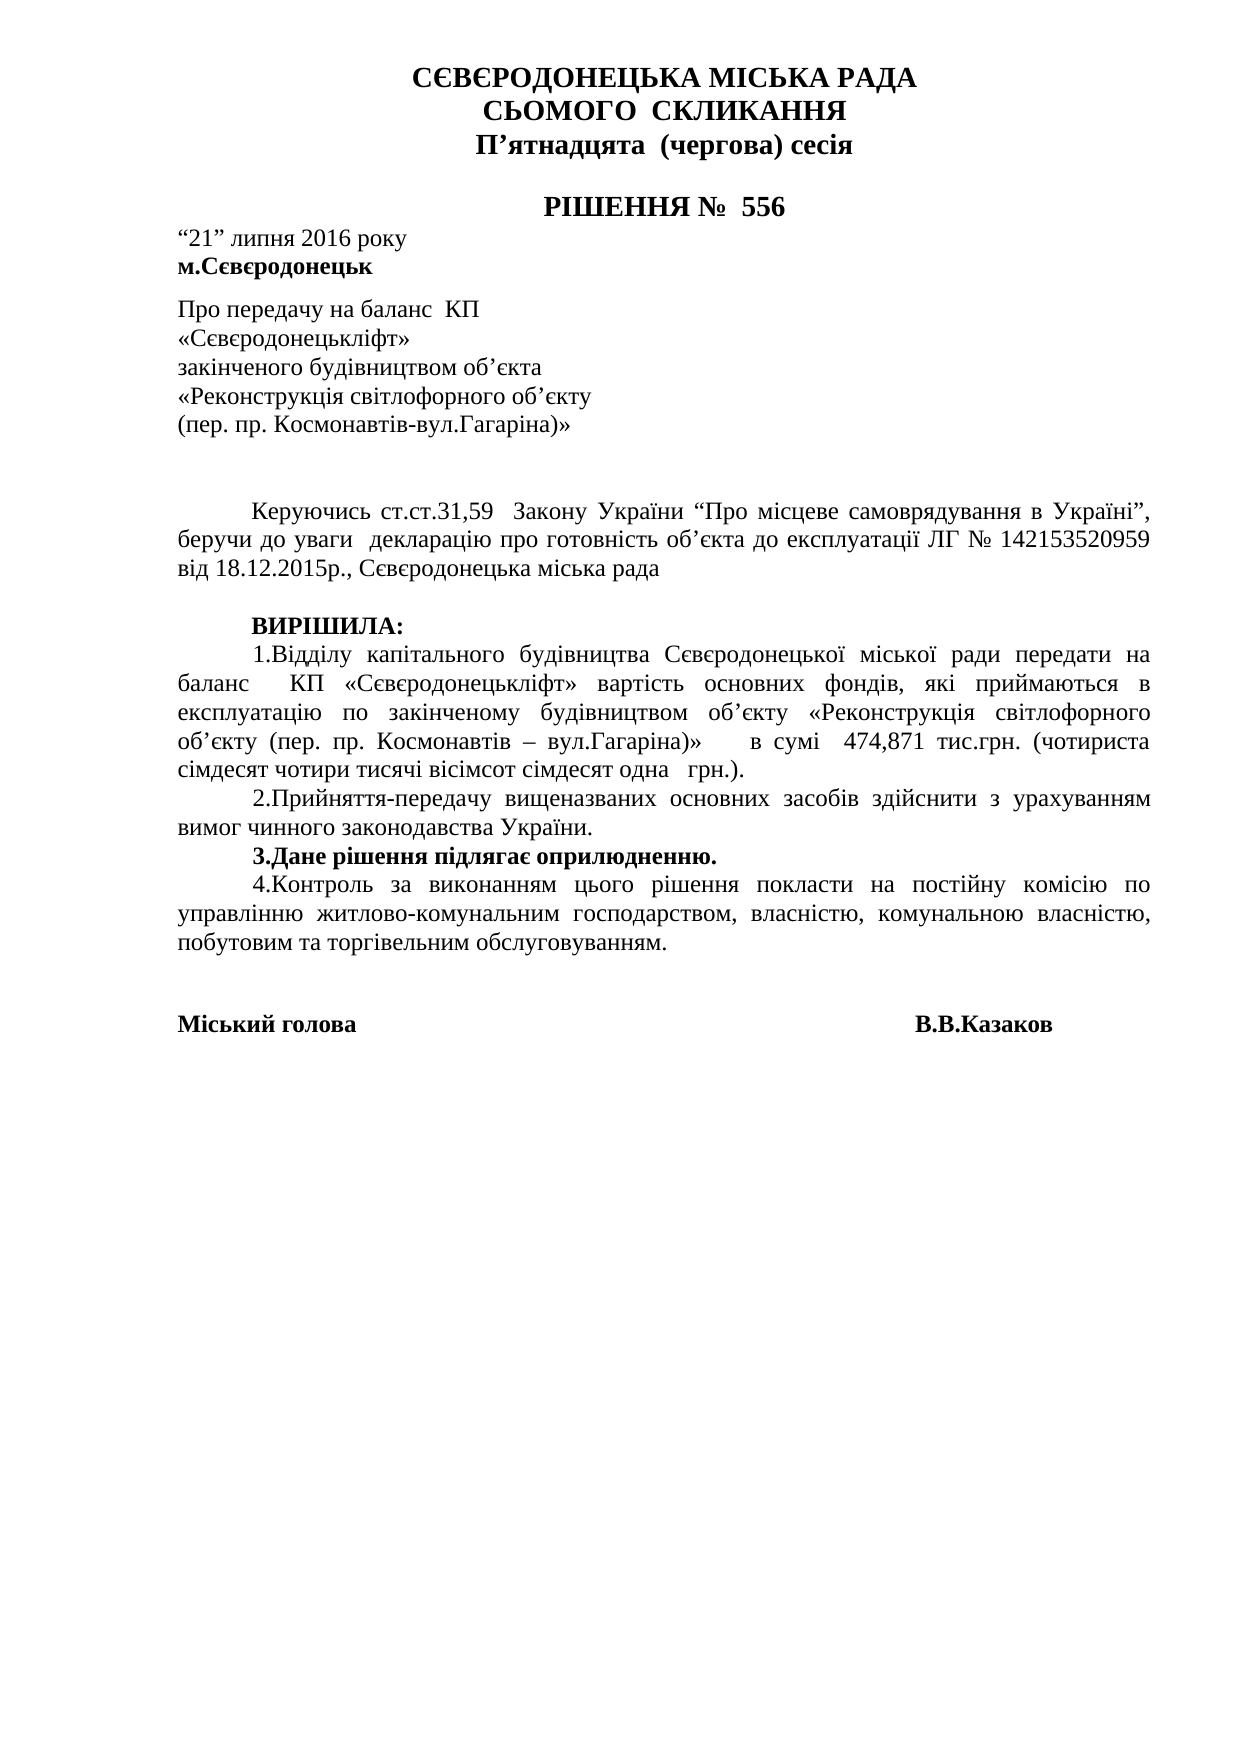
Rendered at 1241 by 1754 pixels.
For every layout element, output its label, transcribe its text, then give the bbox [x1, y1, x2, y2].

text П’ятнадцята (чергова) сесія [177, 127, 1152, 160]
text 2.Прийняття-передачу вищеназваних основних засобів здійснити з урахуванням вимог чинного законодавства України. [177, 783, 1152, 841]
text «Реконструкція світлофорного об’єкту [177, 381, 1152, 409]
text СЬОМОГО СКЛИКАННЯ [177, 93, 1152, 127]
text закінченого будівництвом об’єкта [177, 352, 1152, 381]
subtitle Міський голова В.В.Казаков [177, 1009, 1152, 1038]
text “21” липня 2016 року [177, 223, 1152, 251]
text 1.Відділу капітального будівництва Сєвєродонецької міської ради передати на баланс КП «Сєвєродонецькліфт» вартість основних фондів, які приймаються в експлуатацію по закінченому будівництвом об’єкту «Реконструкція світлофорного об’єкту (пер. пр. Космонавтів – вул.Гагаріна)» в сумі 474,871 тис.грн. (чотириста сімдесят чотири тисячі вісімсот сімдесят одна грн.). [177, 639, 1152, 783]
text ВИРІШИЛА: [177, 611, 1152, 639]
text 4.Контроль за виконанням цього рішення покласти на постійну комісію по управлінню житлово-комунальним господарством, власністю, комунальною власністю, побутовим та торгівельним обслуговуванням. [177, 869, 1152, 956]
text «Сєвєродонецькліфт» [177, 323, 1152, 352]
text 3.Дане рішення підлягає оприлюдненню. [177, 841, 1152, 869]
text Про передачу на баланс КП [177, 294, 1152, 323]
text Керуючись ст.ст.31,59 Закону України “Про місцеве самоврядування в Україні”, беручи до уваги декларацію про готовність об’єкта до експлуатації ЛГ № 142153520959 від 18.12.2015р., Сєвєродонецька міська рада [177, 496, 1152, 582]
text СЄВЄРОДОНЕЦЬКА МІСЬКА РАДА [177, 60, 1152, 93]
text м.Сєвєродонецьк [177, 251, 1152, 280]
text (пер. пр. Космонавтів-вул.Гагаріна)» [177, 409, 1152, 438]
text РІШЕННЯ № 556 [177, 189, 1152, 223]
